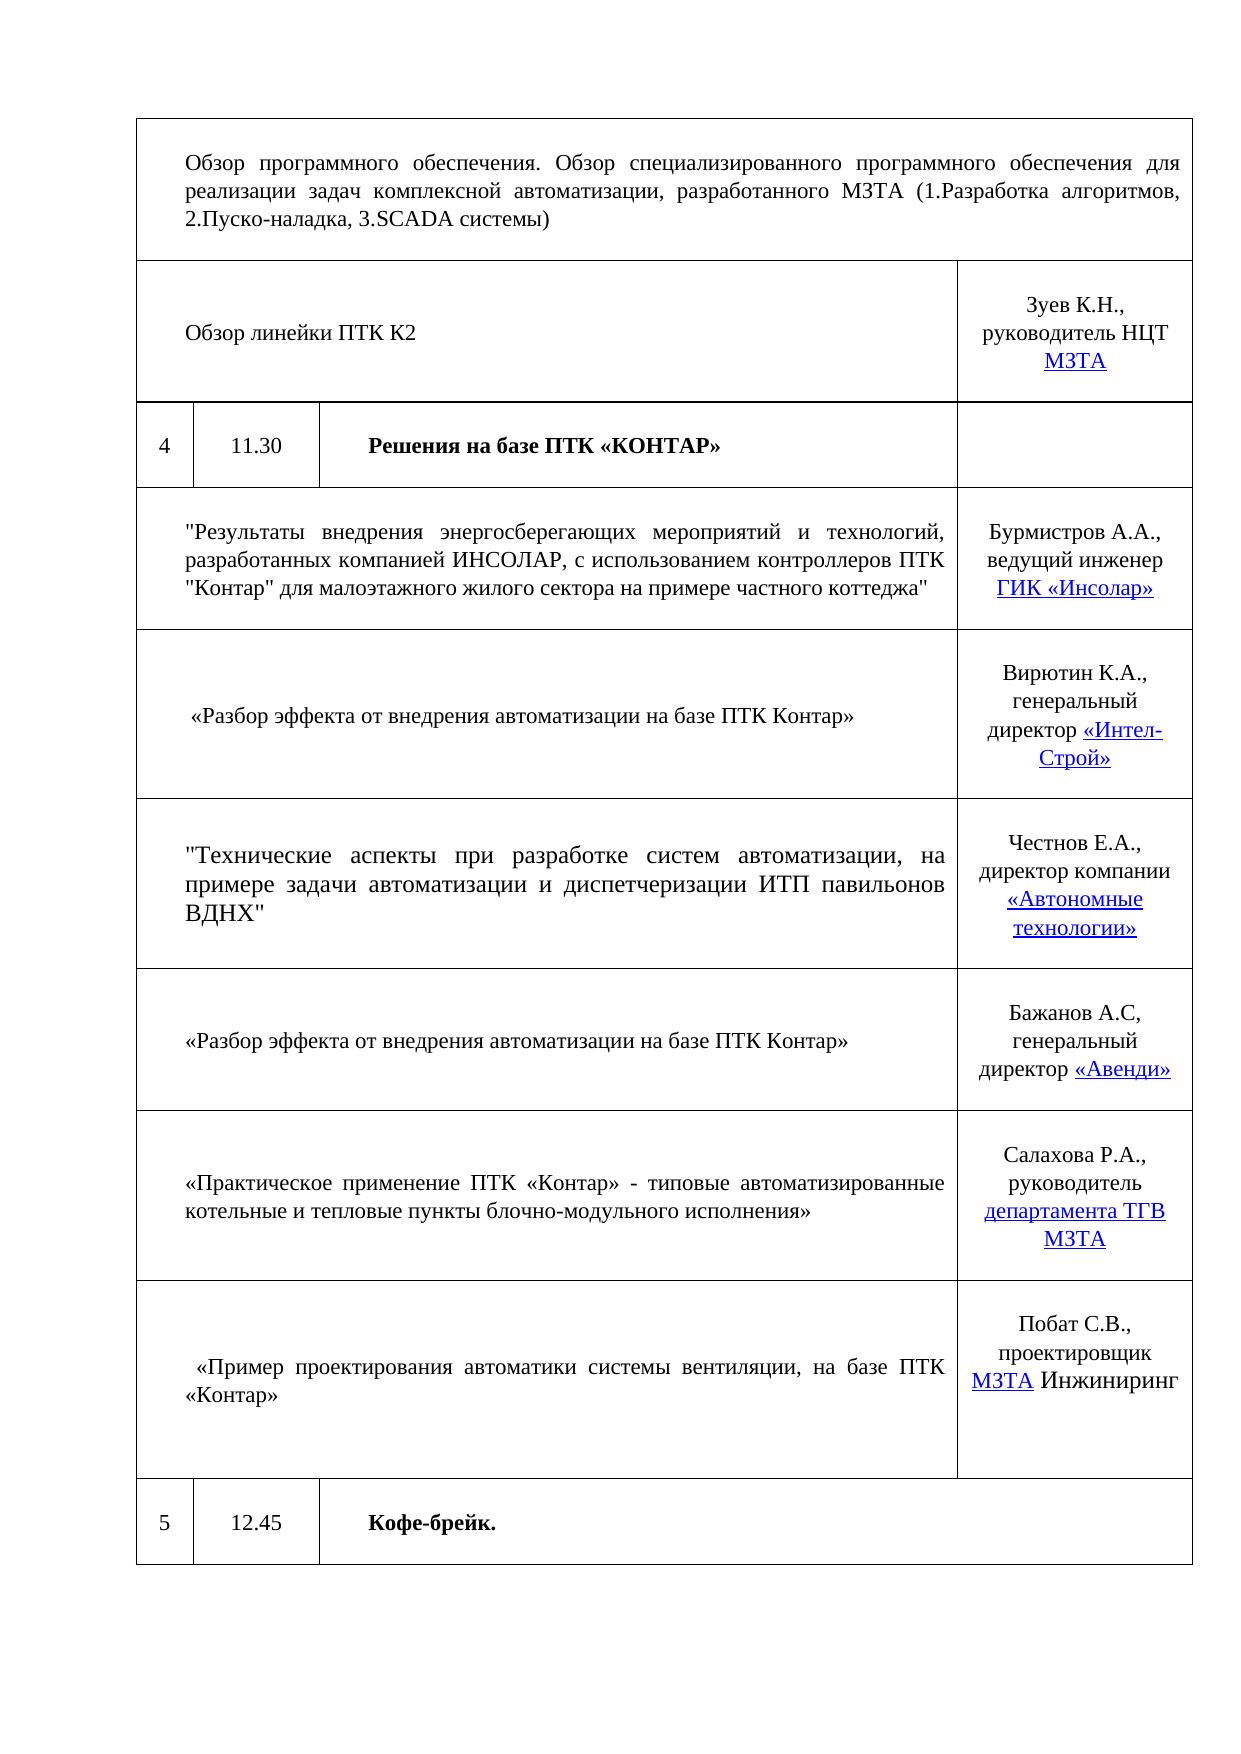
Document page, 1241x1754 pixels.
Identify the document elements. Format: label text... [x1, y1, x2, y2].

table_cell Бурмистров А.А., ведущий инженер ГИК «Инсолар» [958, 488, 1192, 628]
table_cell Салахова Р.А., руководитель департамента ТГВ МЗТА [958, 1111, 1192, 1279]
table_cell «Разбор эффекта от внедрения автоматизации на базе ПТК Контар» [137, 969, 957, 1110]
table_cell «Пример проектирования автоматики системы вентиляции, на базе ПТК «Контар» [137, 1281, 957, 1478]
table_cell 4 [137, 403, 193, 487]
table_cell 5 [137, 1479, 193, 1563]
table_cell «Разбор эффекта от внедрения автоматизации на базе ПТК Контар» [137, 630, 957, 798]
table_cell [958, 403, 1192, 487]
table_cell Честнов Е.А., директор компании «Автономные технологии» [958, 799, 1192, 968]
table_cell "Результаты внедрения энергосберегающих мероприятий и технологий, разработанных компанией ИНСОЛАР, с использованием контроллеров ПТК "Контар" для малоэтажного жилого сектора на примере частного коттеджа" [137, 488, 957, 628]
table_cell 12.45 [194, 1479, 319, 1563]
table_cell Обзор программного обеспечения. Обзор специализированного программного обеспечения для реализации задач комплексной автоматизации, разработанного МЗТА (1.Разработка алгоритмов, 2.Пуско-наладка, 3.SCADA системы) [137, 119, 1192, 260]
table_cell Бажанов А.С, генеральный директор «Авенди» [958, 969, 1192, 1110]
table_cell 11.30 [194, 403, 319, 487]
table_cell Кофе-брейк. [320, 1479, 1192, 1563]
table_cell Решения на базе ПТК «КОНТАР» [320, 403, 957, 487]
table_cell Зуев К.Н., руководитель НЦТ МЗТА [958, 261, 1192, 401]
table_cell Обзор линейки ПТК К2 [137, 261, 957, 401]
table_cell Побат С.В., проектировщик МЗТА Инжиниринг [958, 1281, 1192, 1478]
table_cell «Практическое применение ПТК «Контар» - типовые автоматизированные котельные и тепловые пункты блочно-модульного исполнения» [137, 1111, 957, 1279]
table_cell Вирютин К.А., генеральный директор «Интел-Строй» [958, 630, 1192, 798]
table_cell "Технические аспекты при разработке систем автоматизации, на примере задачи автоматизации и диспетчеризации ИТП павильонов ВДНХ" [137, 799, 957, 968]
